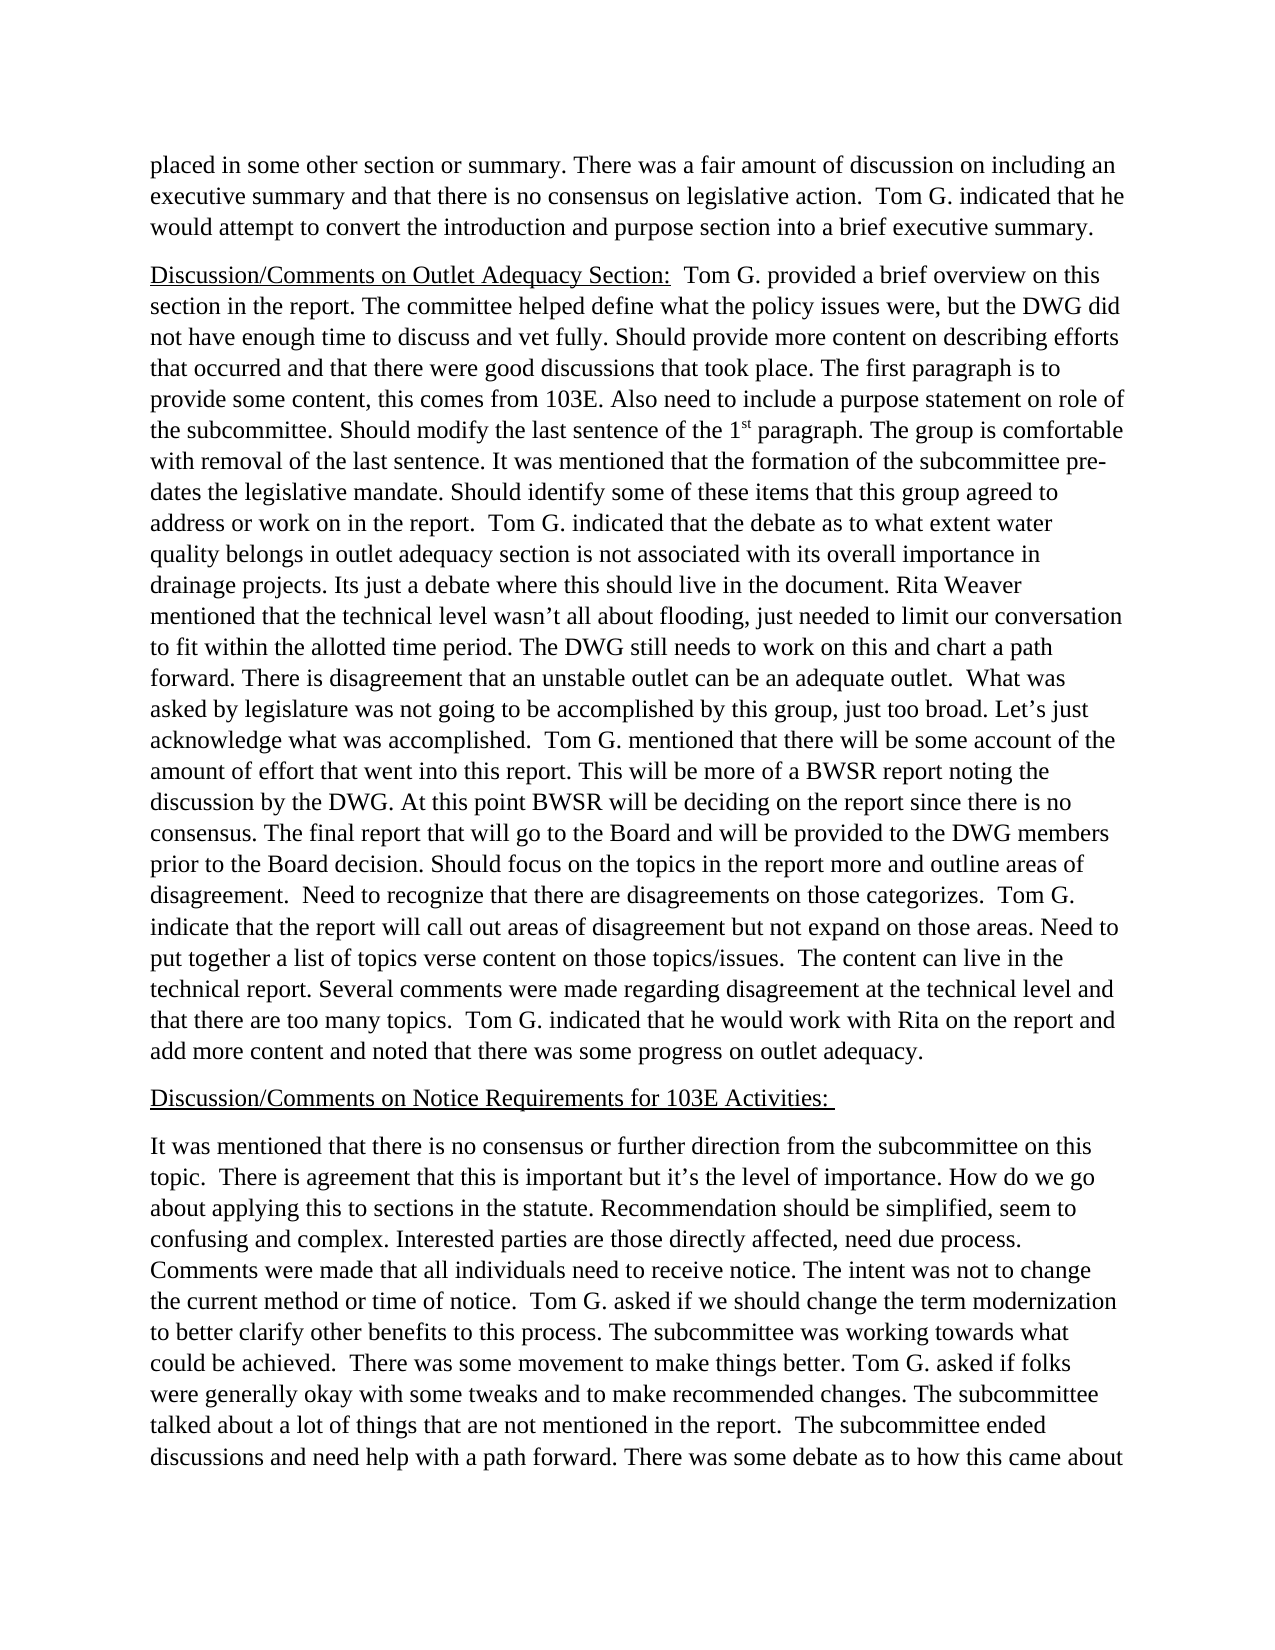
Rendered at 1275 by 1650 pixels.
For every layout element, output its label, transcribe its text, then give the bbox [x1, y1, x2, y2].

text Discussion/Comments on Notice Requirements for 103E Activities: [150, 1083, 1125, 1112]
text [150, 150, 1125, 241]
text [150, 1131, 1125, 1470]
text Discussion/Comments on Outlet Adequacy Section: Tom G. provided a brief overview on this section in the report. The committee helped define what the policy issues were, but the DWG did not have enough time to discuss and vet fully. Should provide more content on describing efforts that occurred and that there were good discussions that took place. The first paragraph is to provide some content, this comes from 103E. Also need to include a purpose statement on role of the subcommittee. Should modify the last sentence of the 1st paragraph. The group is comfortable with removal of the last sentence. It was mentioned that the formation of the subcommittee pre-dates the legislative mandate. Should identify some of these items that this group agreed to address or work on in the report. Tom G. indicated that the debate as to what extent water quality belongs in outlet adequacy section is not associated with its overall importance in drainage projects. Its just a debate where this should live in the document. Rita Weaver mentioned that the technical level wasn’t all about flooding, just needed to limit our conversation to fit within the allotted time period. The DWG still needs to work on this and chart a path forward. There is disagreement that an unstable outlet can be an adequate outlet. What was asked by legislature was not going to be accomplished by this group, just too broad. Let’s just acknowledge what was accomplished. Tom G. mentioned that there will be some account of the amount of effort that went into this report. This will be more of a BWSR report noting the discussion by the DWG. At this point BWSR will be deciding on the report since there is no consensus. The final report that will go to the Board and will be provided to the DWG members prior to the Board decision. Should focus on the topics in the report more and outline areas of disagreement. Need to recognize that there are disagreements on those categorizes. Tom G. indicate that the report will call out areas of disagreement but not expand on those areas. Need to put together a list of topics verse content on those topics/issues. The content can live in the technical report. Several comments were made regarding disagreement at the technical level and that there are too many topics. Tom G. indicated that he would work with Rita on the report and add more content and noted that there was some progress on outlet adequacy. [150, 260, 1125, 1064]
